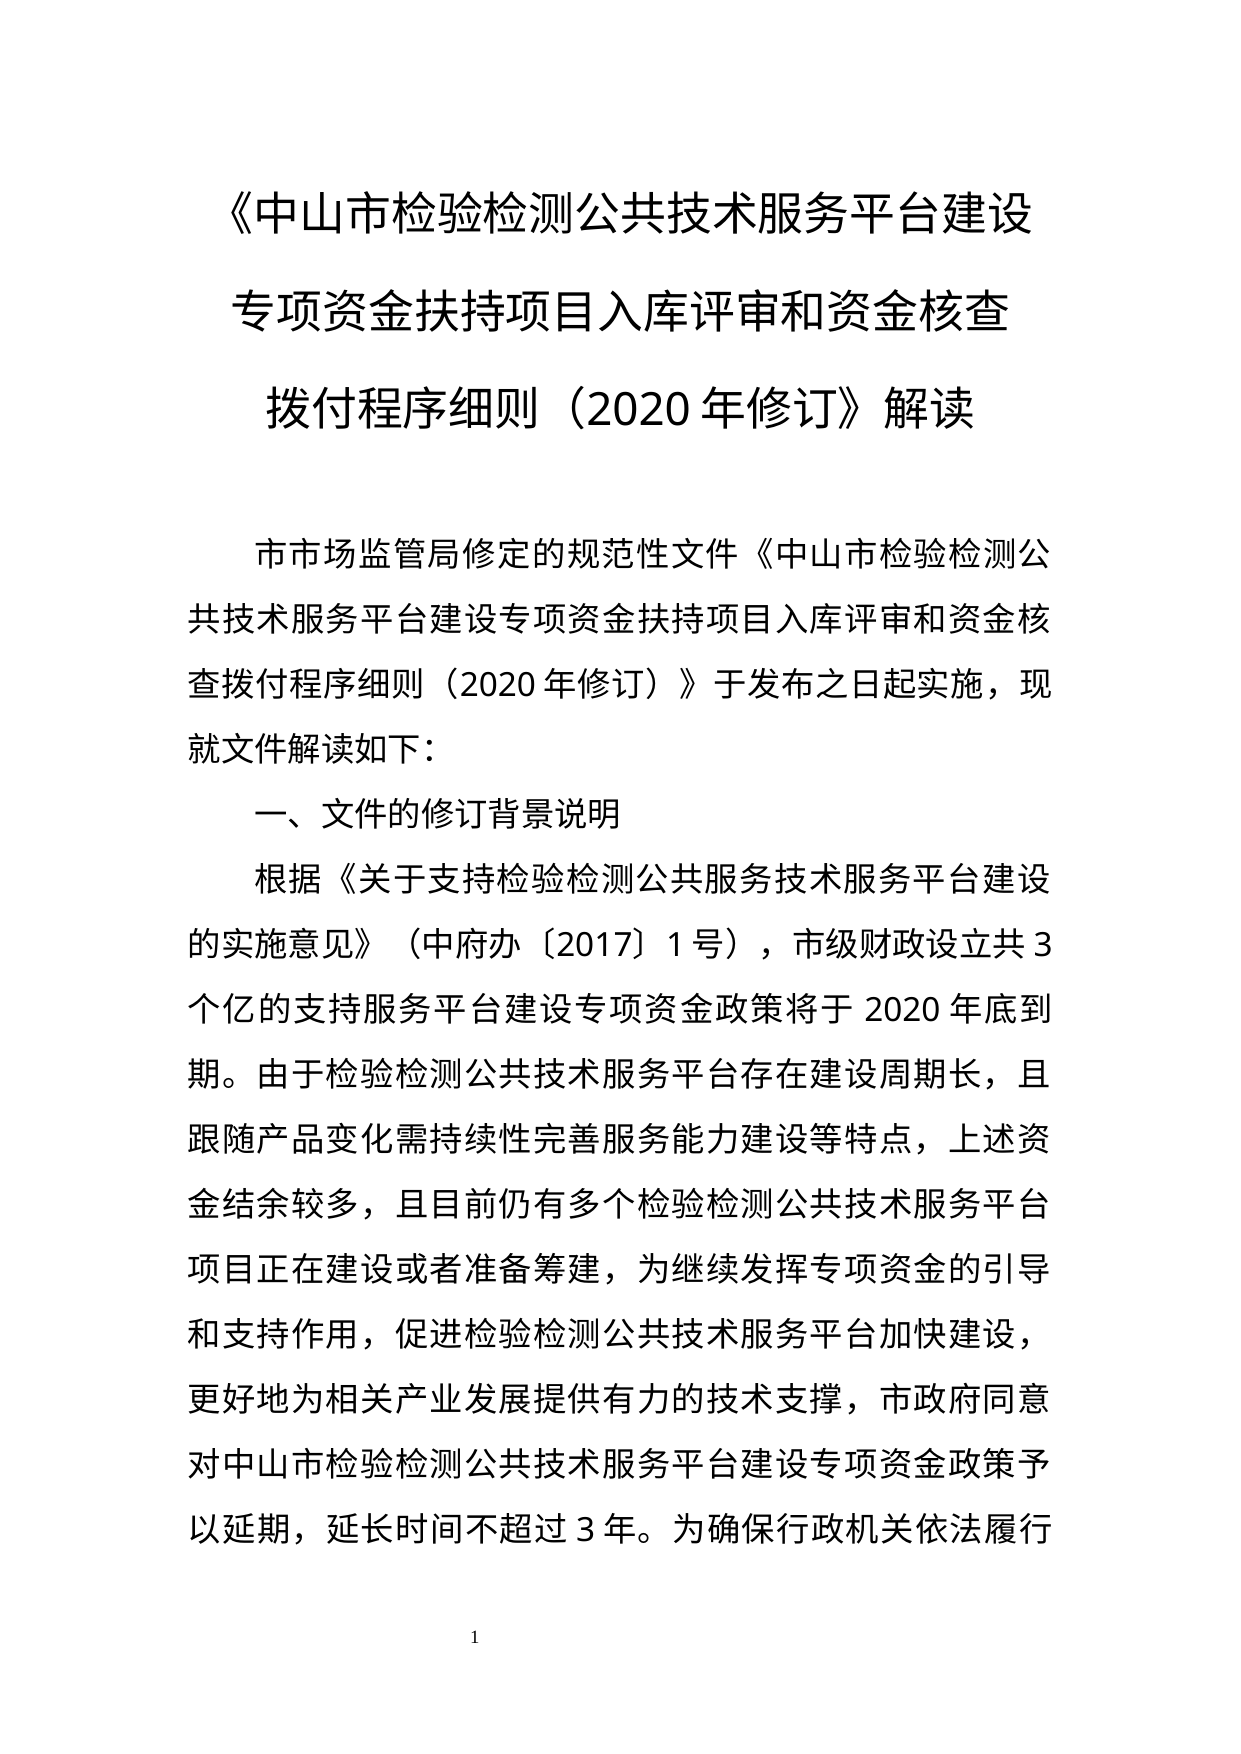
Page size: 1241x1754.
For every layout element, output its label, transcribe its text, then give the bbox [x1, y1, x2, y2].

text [187, 844, 1053, 1559]
text 拨付程序细则（2020年修订》解读 [187, 357, 1053, 454]
text 市市场监管局修定的规范性文件《中山市检验检测公共技术服务平台建设专项资金扶持项目入库评审和资金核查拨付程序细则（2020年修订）》于发布之日起实施，现就文件解读如下： [187, 519, 1053, 779]
text 一、文件的修订背景说明 [187, 779, 1053, 844]
text 《中山市检验检测公共技术服务平台建设专项资金扶持项目入库评审和资金核查 [187, 162, 1053, 357]
